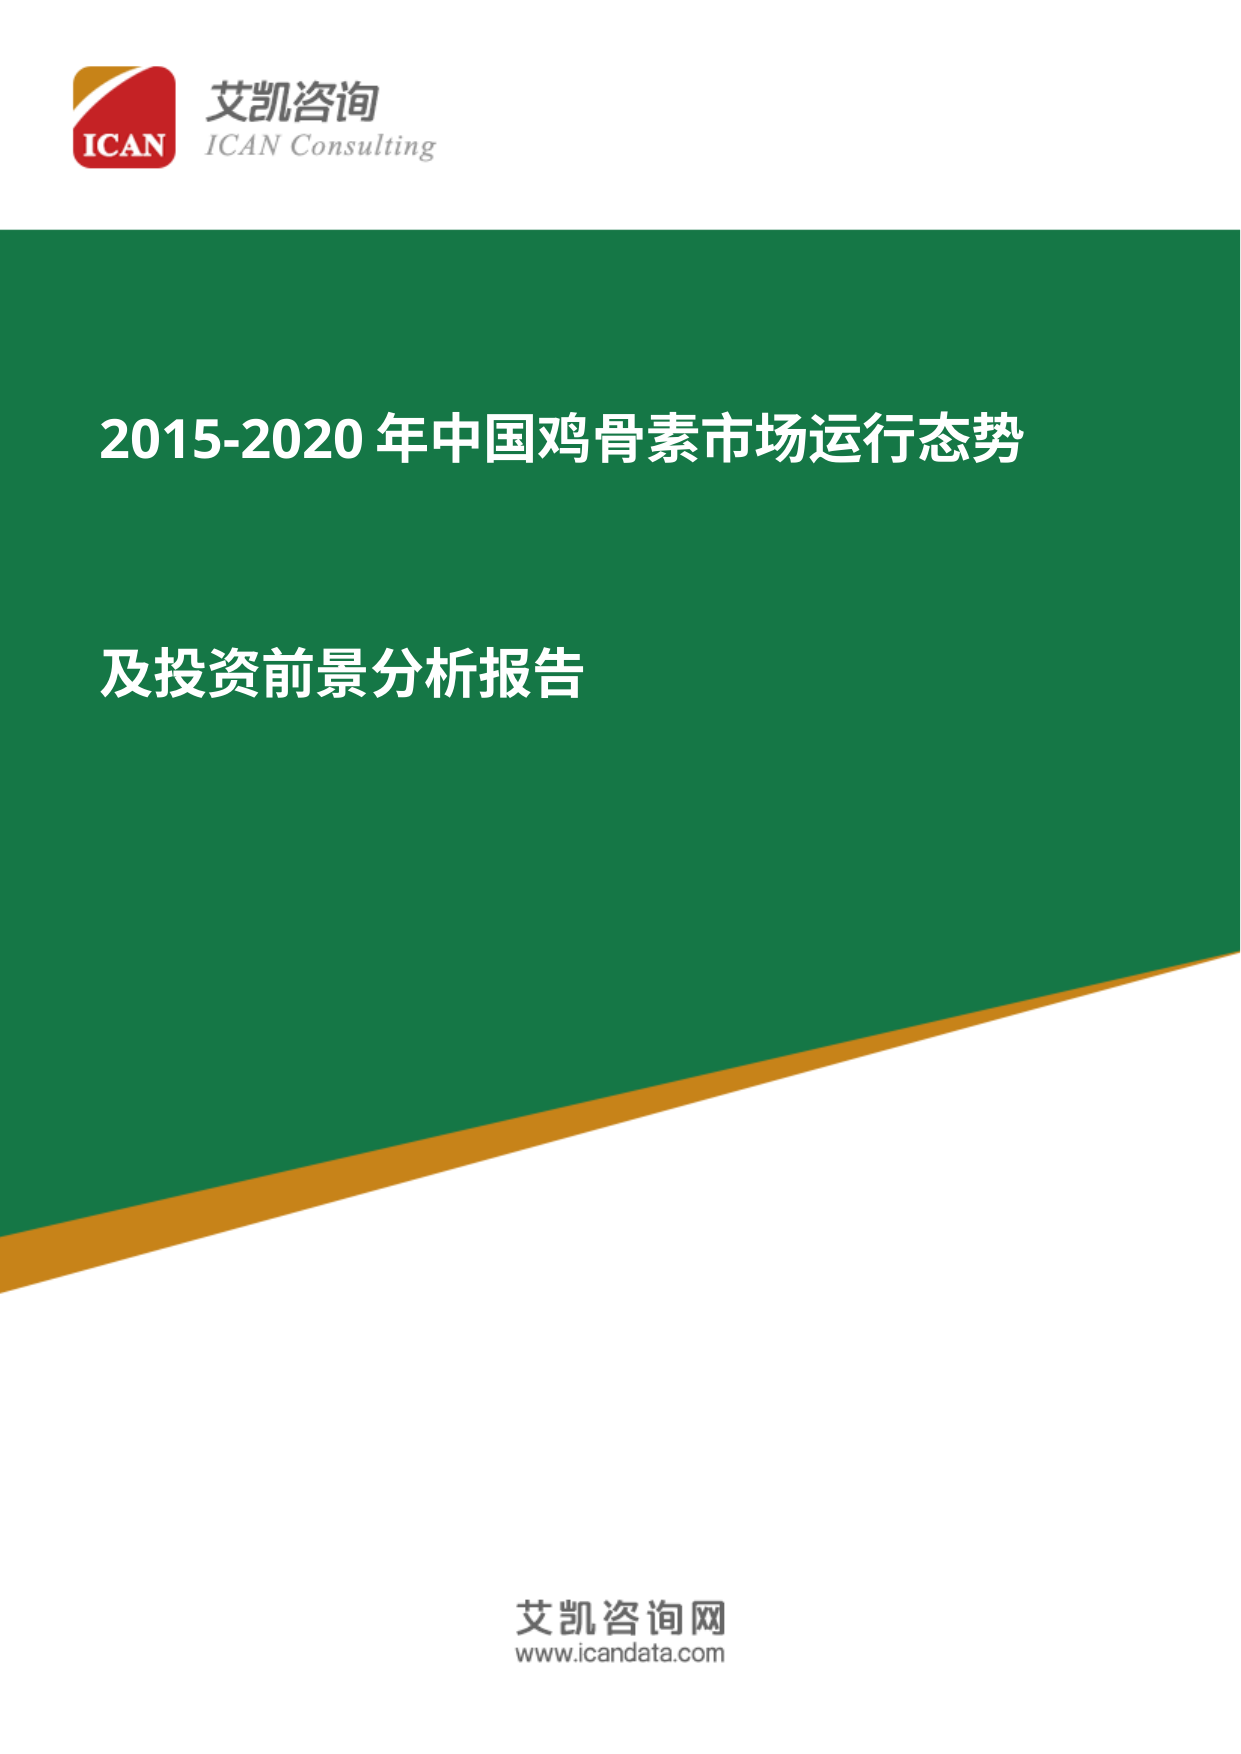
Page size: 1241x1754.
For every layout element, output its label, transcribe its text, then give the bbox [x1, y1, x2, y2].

subtitle 2015-2020年中国鸡骨素市场运行态势及投资前景分析报告 [99, 386, 1053, 718]
picture [0, 5, 1241, 1754]
